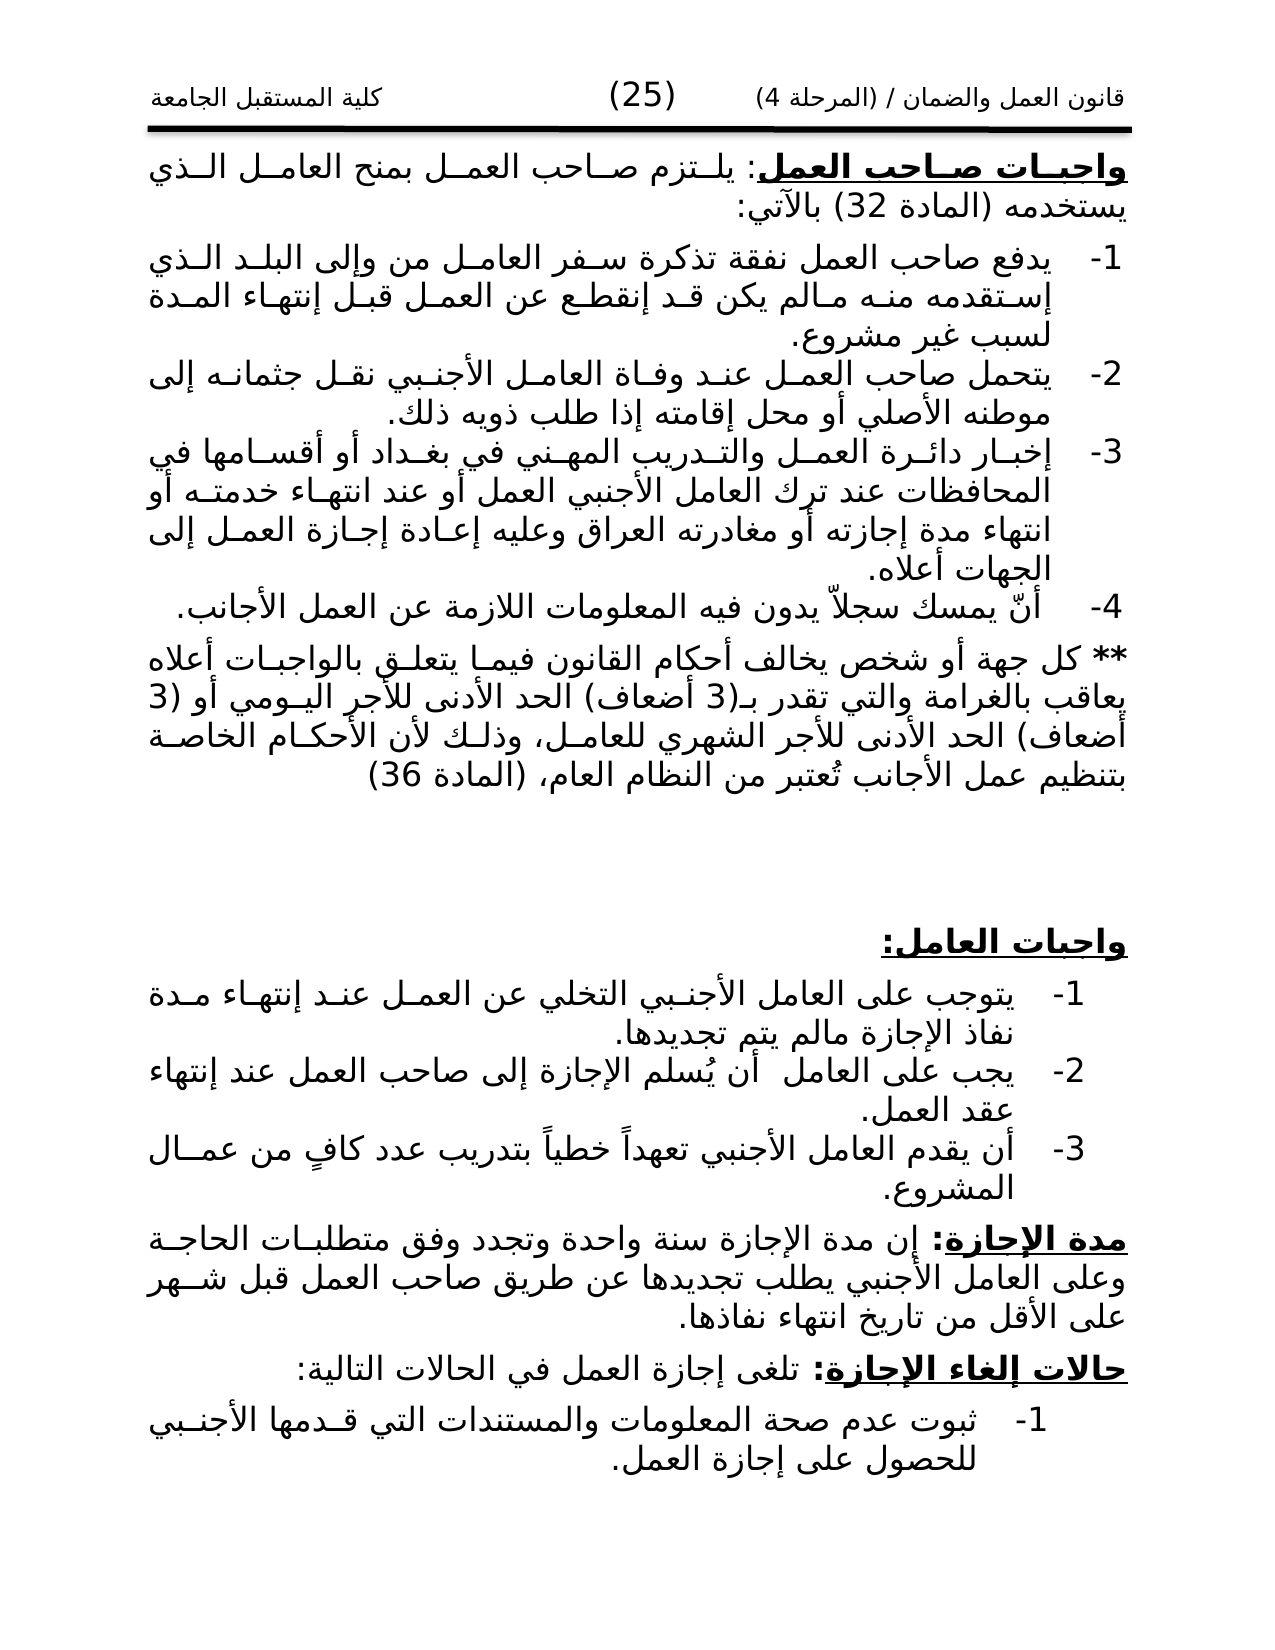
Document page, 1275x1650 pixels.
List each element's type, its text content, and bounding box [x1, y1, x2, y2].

text ** كل جهة أو شخص يخالف أحكام القانون فيما يتعلق بالواجبات أعلاه يعاقب بالغرامة والتي تقدر بـ(3 أضعاف) الحد الأدنى للأجر اليومي أو (3 أضعاف) الحد الأدنى للأجر الشهري للعامل، وذلك لأن الأحكام الخاصة بتنظيم عمل الأجانب تُعتبر من النظام العام، (المادة 36) [148, 639, 1127, 794]
list إخبار دائرة العمل والتدريب المهني في بغداد أو أقسامها في المحافظات عند ترك العامل الأجنبي العمل أو عند انتهاء خدمته أو انتهاء مدة إجازته أو مغادرته العراق وعليه إعادة إجازة العمل إلى الجهات أعلاه. [148, 432, 1090, 588]
list يتحمل صاحب العمل عند وفاة العامل الأجنبي نقل جثمانه إلى موطنه الأصلي أو محل إقامته إذا طلب ذويه ذلك. [148, 355, 1090, 432]
list يجب على العامل أن يُسلم الإجازة إلى صاحب العمل عند إنتهاء عقد العمل. [148, 1052, 1052, 1130]
list أنّ يمسك سجلاّ يدون فيه المعلومات اللازمة عن العمل الأجانب. [148, 588, 1090, 627]
text واجبات صاحب العمل: يلتزم صاحب العمل بمنح العامل الذي يستخدمه (المادة 32) بالآتي: [148, 148, 1127, 226]
text حالات إلغاء الإجازة: تلغى إجازة العمل في الحالات التالية: [148, 1349, 1127, 1388]
text واجبات العامل: [148, 923, 1127, 962]
list أن يقدم العامل الأجنبي تعهداً خطياً بتدريب عدد كافٍ من عمال المشروع. [148, 1130, 1052, 1207]
list ثبوت عدم صحة المعلومات والمستندات التي قدمها الأجنبي للحصول على إجازة العمل. [148, 1400, 1015, 1478]
list يدفع صاحب العمل نفقة تذكرة سفر العامل من وإلى البلد الذي إستقدمه منه مالم يكن قد إنقطع عن العمل قبل إنتهاء المدة لسبب غير مشروع. [148, 238, 1090, 355]
text مدة الإجازة: إن مدة الإجازة سنة واحدة وتجدد وفق متطلبات الحاجة وعلى العامل الأجنبي يطلب تجديدها عن طريق صاحب العمل قبل شهر على الأقل من تاريخ انتهاء نفاذها. [148, 1220, 1127, 1336]
list يتوجب على العامل الأجنبي التخلي عن العمل عند إنتهاء مدة نفاذ الإجازة مالم يتم تجديدها. [148, 974, 1052, 1052]
